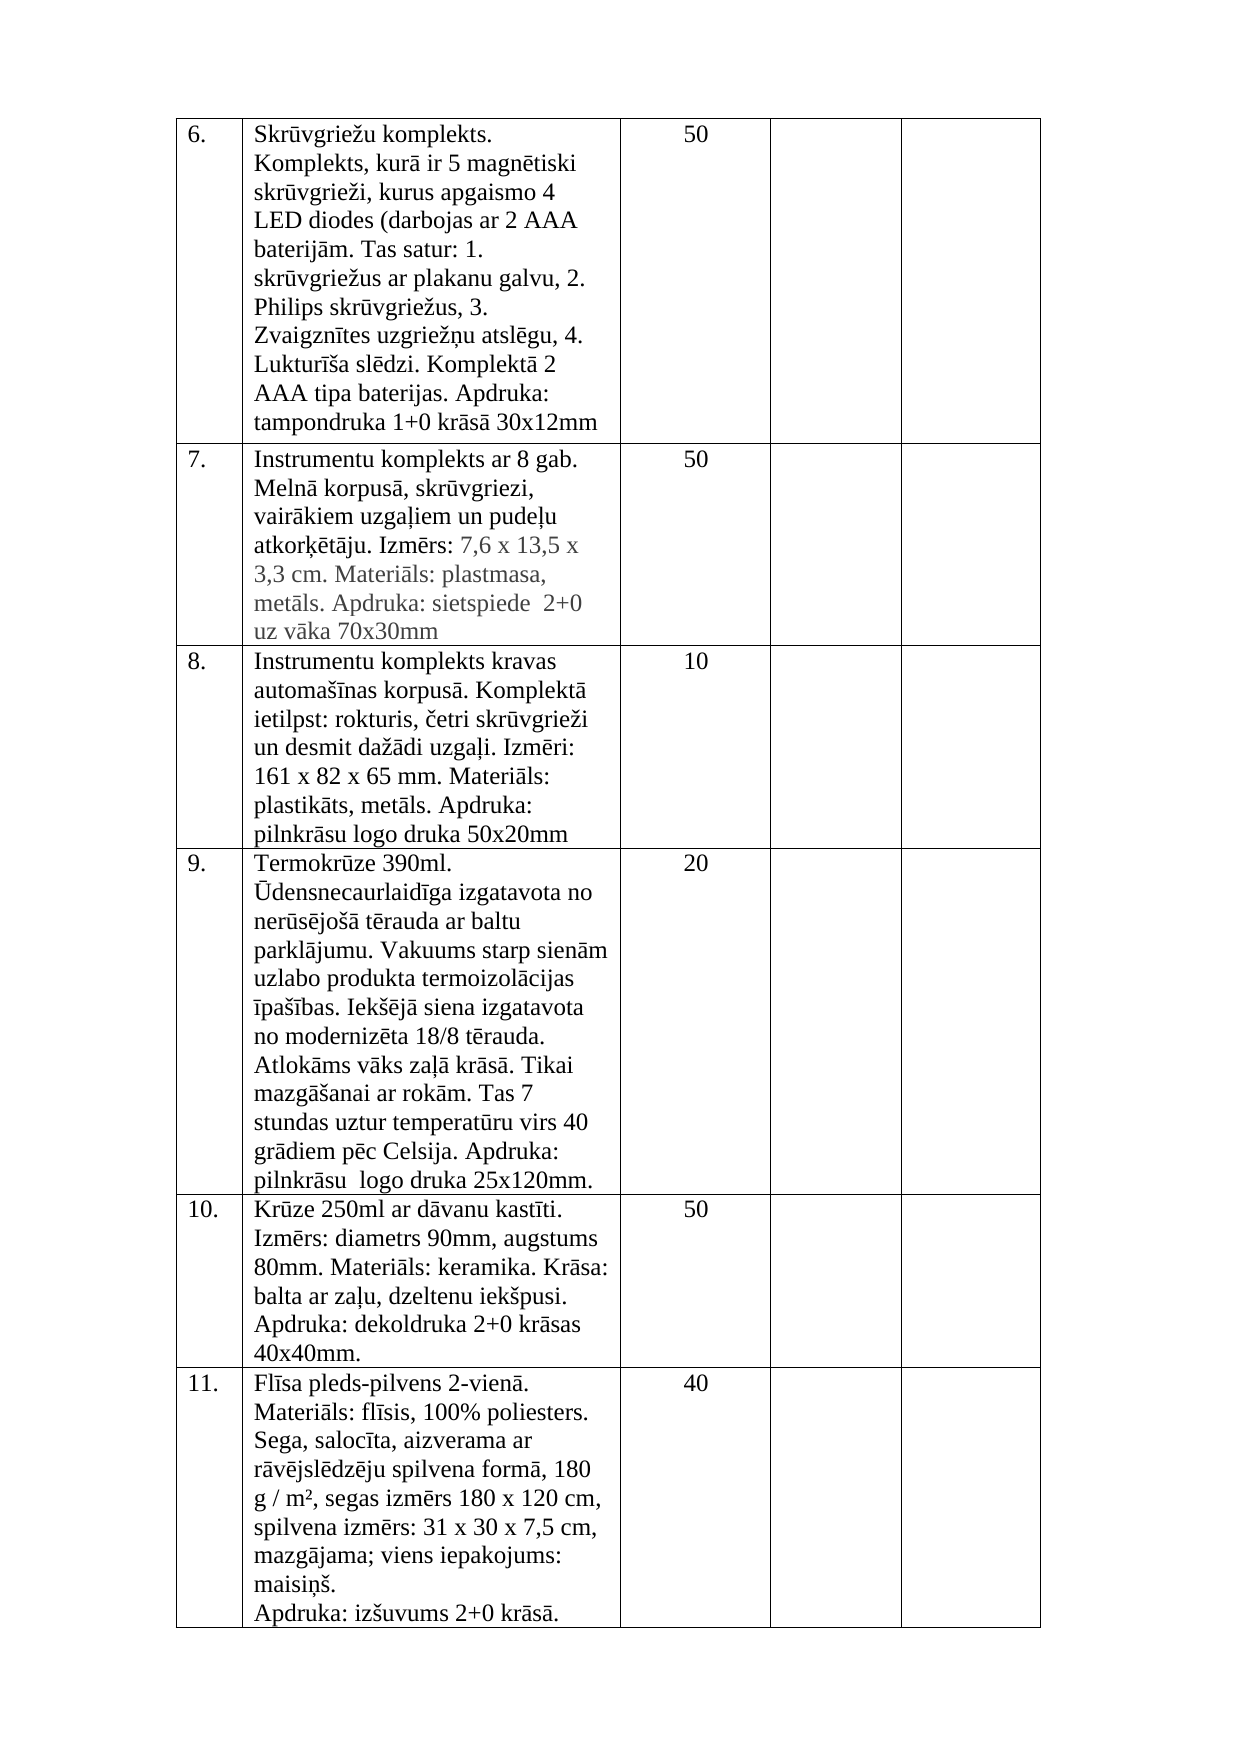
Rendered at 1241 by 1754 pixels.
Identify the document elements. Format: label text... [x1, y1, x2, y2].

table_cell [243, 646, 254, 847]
table_cell 11. [177, 1368, 242, 1627]
table_cell 40 [621, 1368, 770, 1627]
table_cell [902, 1368, 1040, 1627]
table_cell [771, 849, 901, 1193]
table_cell Krūze 250ml ar dāvanu kastīti. Izmērs: diametrs 90mm, augstums 80mm. Materiāls: keramika. Krāsa: balta ar zaļu, dzeltenu iekšpusi. Apdruka: dekoldruka 2+0 krāsas 40x40mm. [243, 1195, 620, 1367]
table_cell 6. [177, 119, 242, 443]
table_cell Instrumentu komplekts ar 8 gab. Melnā korpusā, skrūvgriezi, vairākiem uzgaļiem un pudeļu atkorķētāju. Izmērs: 7,6 x 13,5 x 3,3 cm. Materiāls: plastmasa, metāls. Apdruka: sietspiede 2+0 uz vāka 70x30mm [243, 444, 620, 645]
table_cell [771, 646, 901, 847]
table_cell 9. [177, 849, 242, 1193]
table_cell 10 [621, 646, 770, 847]
table_cell Skrūvgriežu komplekts. Komplekts, kurā ir 5 magnētiski skrūvgrieži, kurus apgaismo 4 LED diodes (darbojas ar 2 AAA baterijām. Tas satur: 1. skrūvgriežus ar plakanu galvu, 2. Philips skrūvgriežus, 3. Zvaigznītes uzgriežņu atslēgu, 4. Lukturīša slēdzi. Komplektā 2 AAA tipa baterijas. Apdruka: tampondruka 1+0 krāsā 30x12mm [243, 119, 620, 443]
table_cell 10. [177, 1195, 242, 1367]
table_cell [902, 444, 1040, 645]
table_cell [902, 1195, 1040, 1367]
table_cell [771, 119, 901, 443]
table_cell 8. [177, 646, 242, 847]
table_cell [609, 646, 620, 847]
table_cell [771, 444, 901, 645]
table_cell [771, 1195, 901, 1367]
table_cell 7. [177, 444, 242, 645]
table_cell 20 [621, 849, 770, 1193]
table_cell [902, 646, 1040, 847]
table_cell [902, 849, 1040, 1193]
table_cell [902, 119, 1040, 443]
table_cell 50 [621, 1195, 770, 1367]
table_cell [771, 1368, 901, 1627]
table_cell 50 [621, 119, 770, 443]
table_cell 50 [621, 444, 770, 645]
table_cell Termokrūze 390ml. Ūdensnecaurlaidīga izgatavota no nerūsējošā tērauda ar baltu parklājumu. Vakuums starp sienām uzlabo produkta termoizolācijas īpašības. Iekšējā siena izgatavota no modernizēta 18/8 tērauda. Atlokāms vāks zaļā krāsā. Tikai mazgāšanai ar rokām. Tas 7 stundas uztur temperatūru virs 40 grādiem pēc Celsija. Apdruka: pilnkrāsu logo druka 25x120mm. [243, 849, 620, 1193]
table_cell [243, 1368, 620, 1627]
